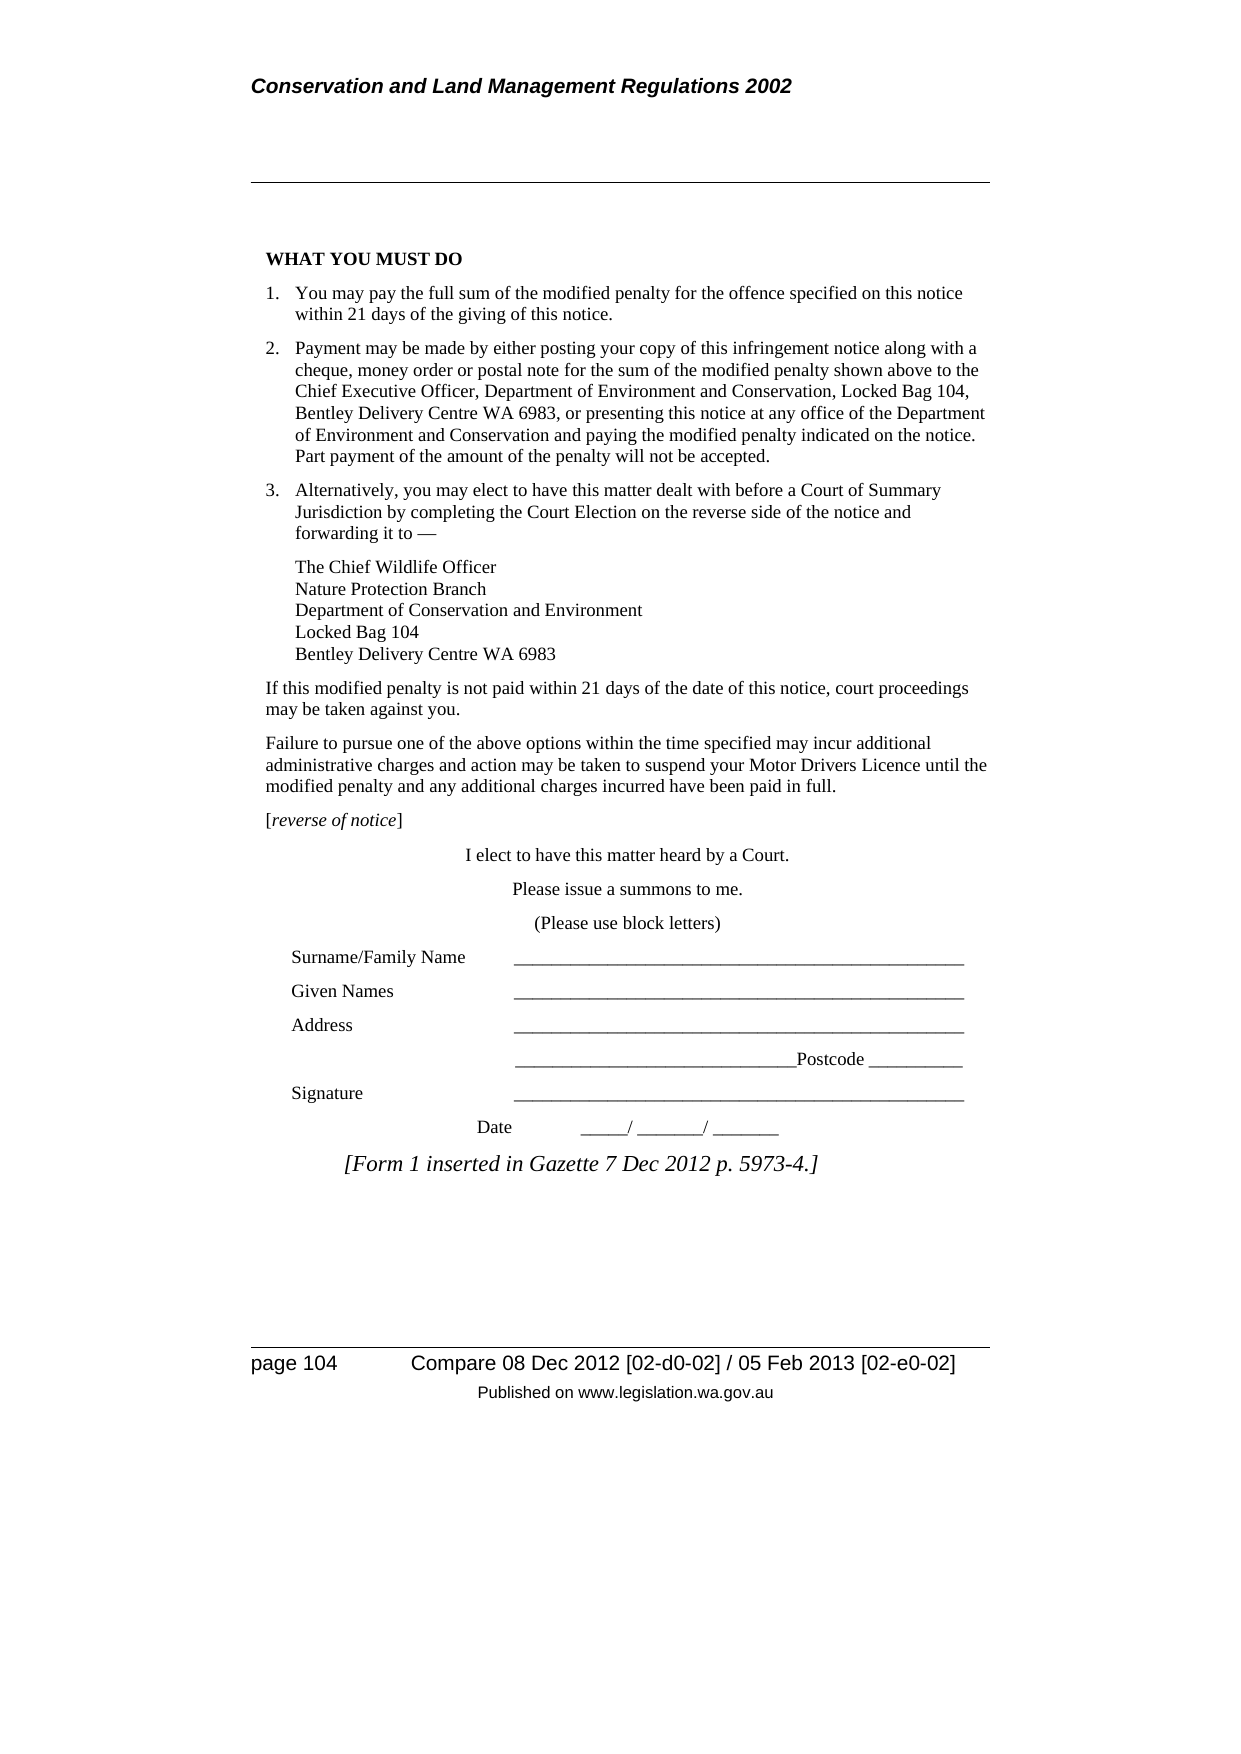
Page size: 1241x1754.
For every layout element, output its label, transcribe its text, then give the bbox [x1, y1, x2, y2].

text 1. You may pay the full sum of the modified penalty for the offence specified on this notice within 21 days of the giving of this notice. [265, 282, 990, 325]
text The Chief Wildlife Officer [265, 556, 990, 578]
text (Please use block letters) [265, 912, 990, 933]
text WHAT YOU MUST DO [265, 247, 990, 269]
text If this modified penalty is not paid within 21 days of the date of this notice, court proceedings may be taken against you. [265, 677, 990, 720]
text Locked Bag 104 [265, 621, 990, 642]
text Surname/Family Name ________________________________________________ [265, 946, 990, 967]
text Please issue a summons to me. [265, 877, 990, 899]
text Failure to pursue one of the above options within the time specified may incur additional administrative charges and action may be taken to suspend your Motor Drivers Licence until the modified penalty and any additional charges incurred have been paid in full. [265, 732, 990, 797]
text Nature Protection Branch [265, 578, 990, 599]
text 2. Payment may be made by either posting your copy of this infringement notice along with a cheque, money order or postal note for the sum of the modified penalty shown above to the Chief Executive Officer, Department of Environment and Conservation, Locked Bag 104, Bentley Delivery Centre WA 6983, or presenting this notice at any office of the Department of Environment and Conservation and paying the modified penalty indicated on the notice. Part payment of the amount of the penalty will not be accepted. [265, 337, 990, 467]
text I elect to have this matter heard by a Court. [265, 843, 990, 865]
text Department of Conservation and Environment [265, 599, 990, 621]
text Signature ________________________________________________ [265, 1082, 990, 1103]
text Given Names ________________________________________________ [265, 980, 990, 1001]
text 3. Alternatively, you may elect to have this matter dealt with before a Court of Summary Jurisdiction by completing the Court Election on the reverse side of the notice and forwarding it to — [265, 479, 990, 544]
text [Form 1 inserted in Gazette 7 Dec 2012 p. 5973-4.] [251, 1150, 990, 1176]
text Date _____/ _______/ _______ [265, 1116, 990, 1137]
text Address ________________________________________________ [265, 1014, 990, 1035]
text [reverse of notice] [265, 809, 990, 831]
text ______________________________Postcode __________ [265, 1048, 990, 1069]
text Bentley Delivery 6983 [265, 642, 990, 664]
